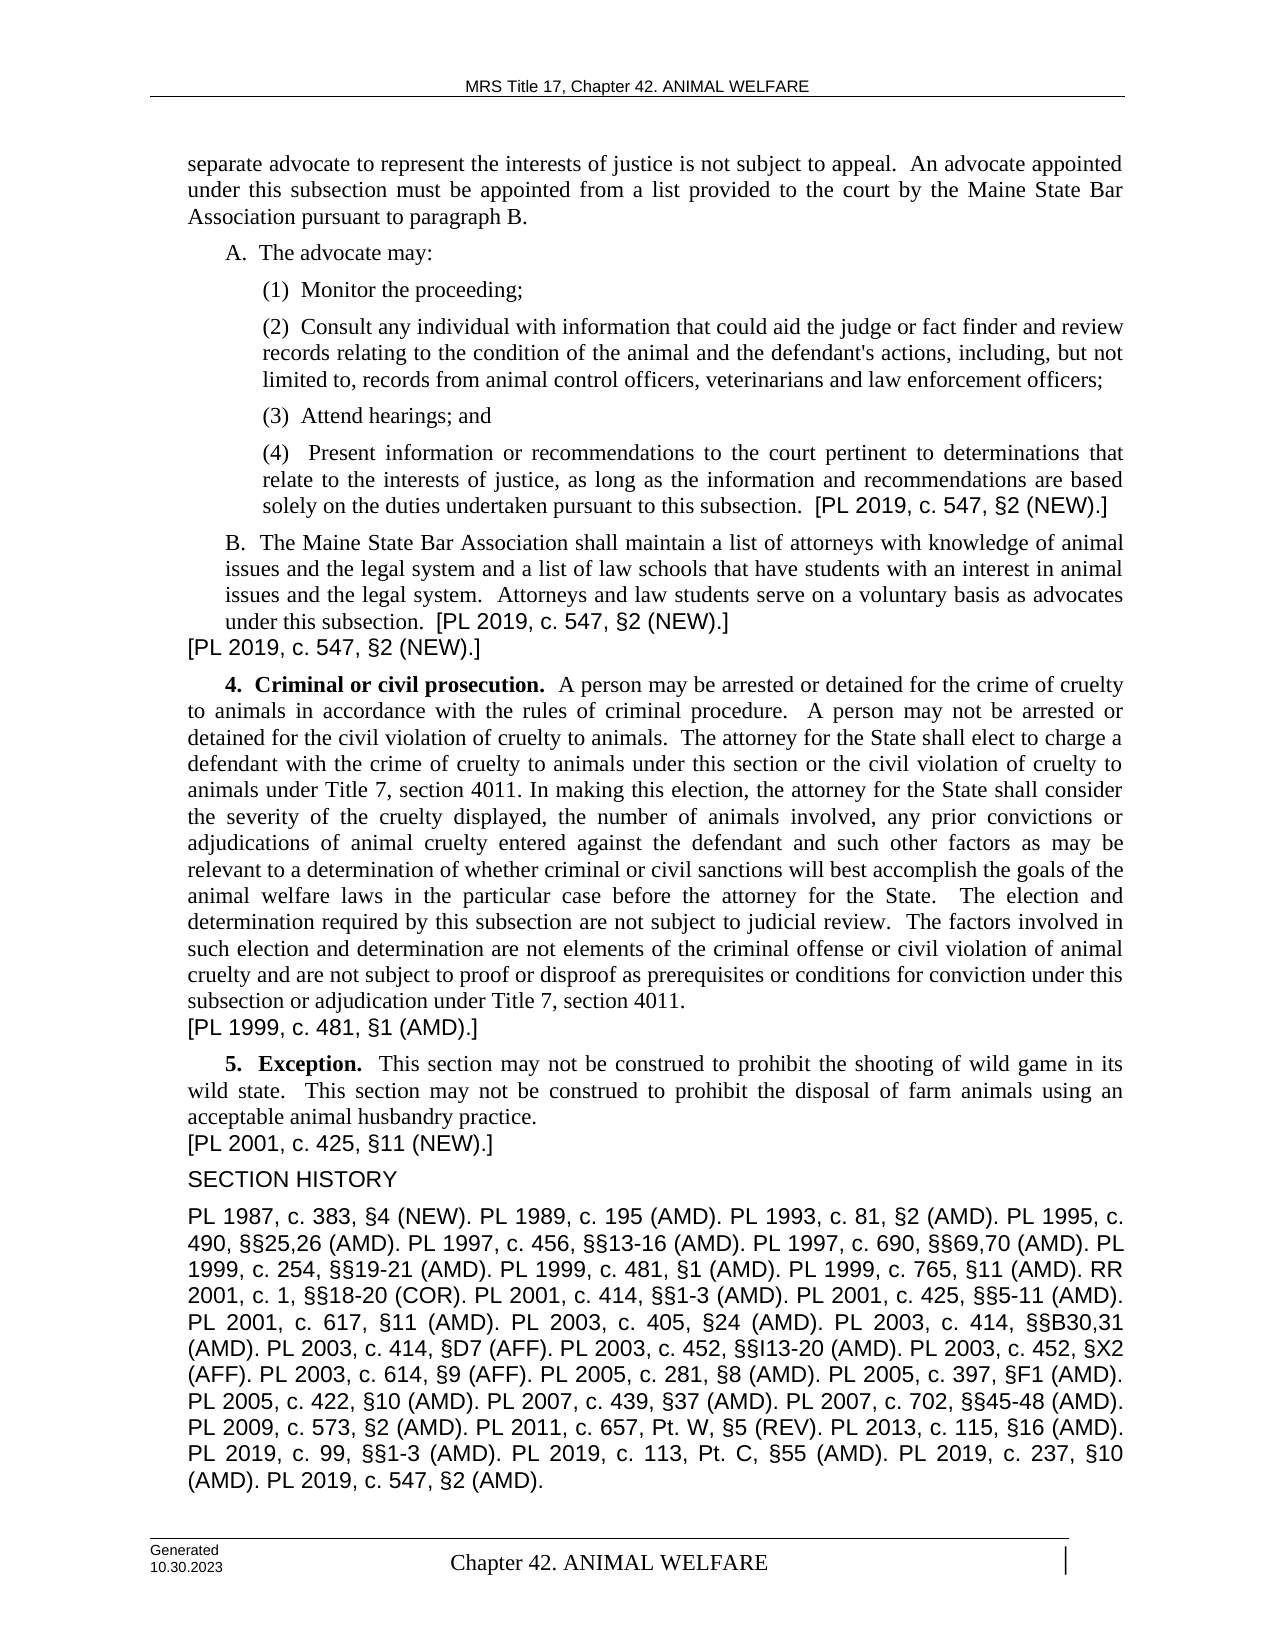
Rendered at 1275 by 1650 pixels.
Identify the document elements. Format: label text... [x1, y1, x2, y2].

text (4) Present information or recommendations to the court pertinent to determinations that relate to the interests of justice, as long as the information and recommendations are based solely on the duties undertaken pursuant to this subsection. [PL 2019, c. 547, §2 (NEW).] [262, 439, 1125, 518]
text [187, 150, 1125, 229]
text [PL 2001, c. 425, §11 (NEW).] [187, 1129, 1125, 1156]
text (3) Attend hearings; and [262, 402, 1125, 429]
text [PL 1999, c. 481, §1 (AMD).] [187, 1014, 1125, 1040]
text 5. Exception. This section may not be construed to prohibit the shooting of wild game in its wild state. This section may not be construed to prohibit the disposal of farm animals using an acceptable animal husbandry practice. [187, 1051, 1125, 1129]
text A. The advocate may: [225, 239, 1125, 266]
text [PL 2019, c. 547, §2 (NEW).] [187, 634, 1125, 661]
text 4. Criminal or civil prosecution. A person may be arrested or detained for the crime of cruelty to animals in accordance with the rules of criminal procedure. A person may not be arrested or detained for the civil violation of cruelty to animals. The attorney for the State shall elect to charge a defendant with the crime of cruelty to animals under this section or the civil violation of cruelty to animals under Title 7, section 4011. In making this election, the attorney for the State shall consider the severity of the cruelty displayed, the number of animals involved, any prior convictions or adjudications of animal cruelty entered against the defendant and such other factors as may be relevant to a determination of whether criminal or civil sanctions will best accomplish the goals of the animal welfare laws in the particular case before the attorney for the State. The election and determination required by this subsection are not subject to judicial review. The factors involved in such election and determination are not elements of the criminal offense or civil violation of animal cruelty and are not subject to proof or disproof as prerequisites or conditions for conviction under this subsection or adjudication under Title 7, section 4011. [187, 671, 1125, 1014]
text (2) Consult any individual with information that could aid the judge or fact finder and review records relating to the condition of the animal and the defendant's actions, including, but not limited to, records from animal control officers, veterinarians and law enforcement officers; [262, 313, 1125, 392]
text SECTION HISTORY [187, 1166, 1125, 1193]
text PL 1987, c. 383, §4 (NEW). PL 1989, c. 195 (AMD). PL 1993, c. 81, §2 (AMD). PL 1995, c. 490, §§25,26 (AMD). PL 1997, c. 456, §§13-16 (AMD). PL 1997, c. 690, §§69,70 (AMD). PL 1999, c. 254, §§19-21 (AMD). PL 1999, c. 481, §1 (AMD). PL 1999, c. 765, §11 (AMD). RR 2001, c. 1, §§18-20 (COR). PL 2001, c. 414, §§1-3 (AMD). PL 2001, c. 425, §§5-11 (AMD). PL 2001, c. 617, §11 (AMD). PL 2003, c. 405, §24 (AMD). PL 2003, c. 414, §§B30,31 (AMD). PL 2003, c. 414, §D7 (AFF). PL 2003, c. 452, §§I13-20 (AMD). PL 2003, c. 452, §X2 (AFF). PL 2003, c. 614, §9 (AFF). PL 2005, c. 281, §8 (AMD). PL 2005, c. 397, §F1 (AMD). PL 2005, c. 422, §10 (AMD). PL 2007, c. 439, §37 (AMD). PL 2007, c. 702, §§45-48 (AMD). PL 2009, c. 573, §2 (AMD). PL 2011, c. 657, Pt. W, §5 (REV). PL 2013, c. 115, §16 (AMD). PL 2019, c. 99, §§1-3 (AMD). PL 2019, c. 113, Pt. C, §55 (AMD). PL 2019, c. 237, §10 (AMD). PL 2019, c. 547, §2 (AMD). [187, 1203, 1125, 1493]
text B. The Maine State Bar Association shall maintain a list of attorneys with knowledge of animal issues and the legal system and a list of law schools that have students with an interest in animal issues and the legal system. Attorneys and law students serve on a voluntary basis as advocates under this subsection. [PL 2019, c. 547, §2 (NEW).] [225, 529, 1125, 634]
text (1) Monitor the proceeding; [262, 276, 1125, 303]
